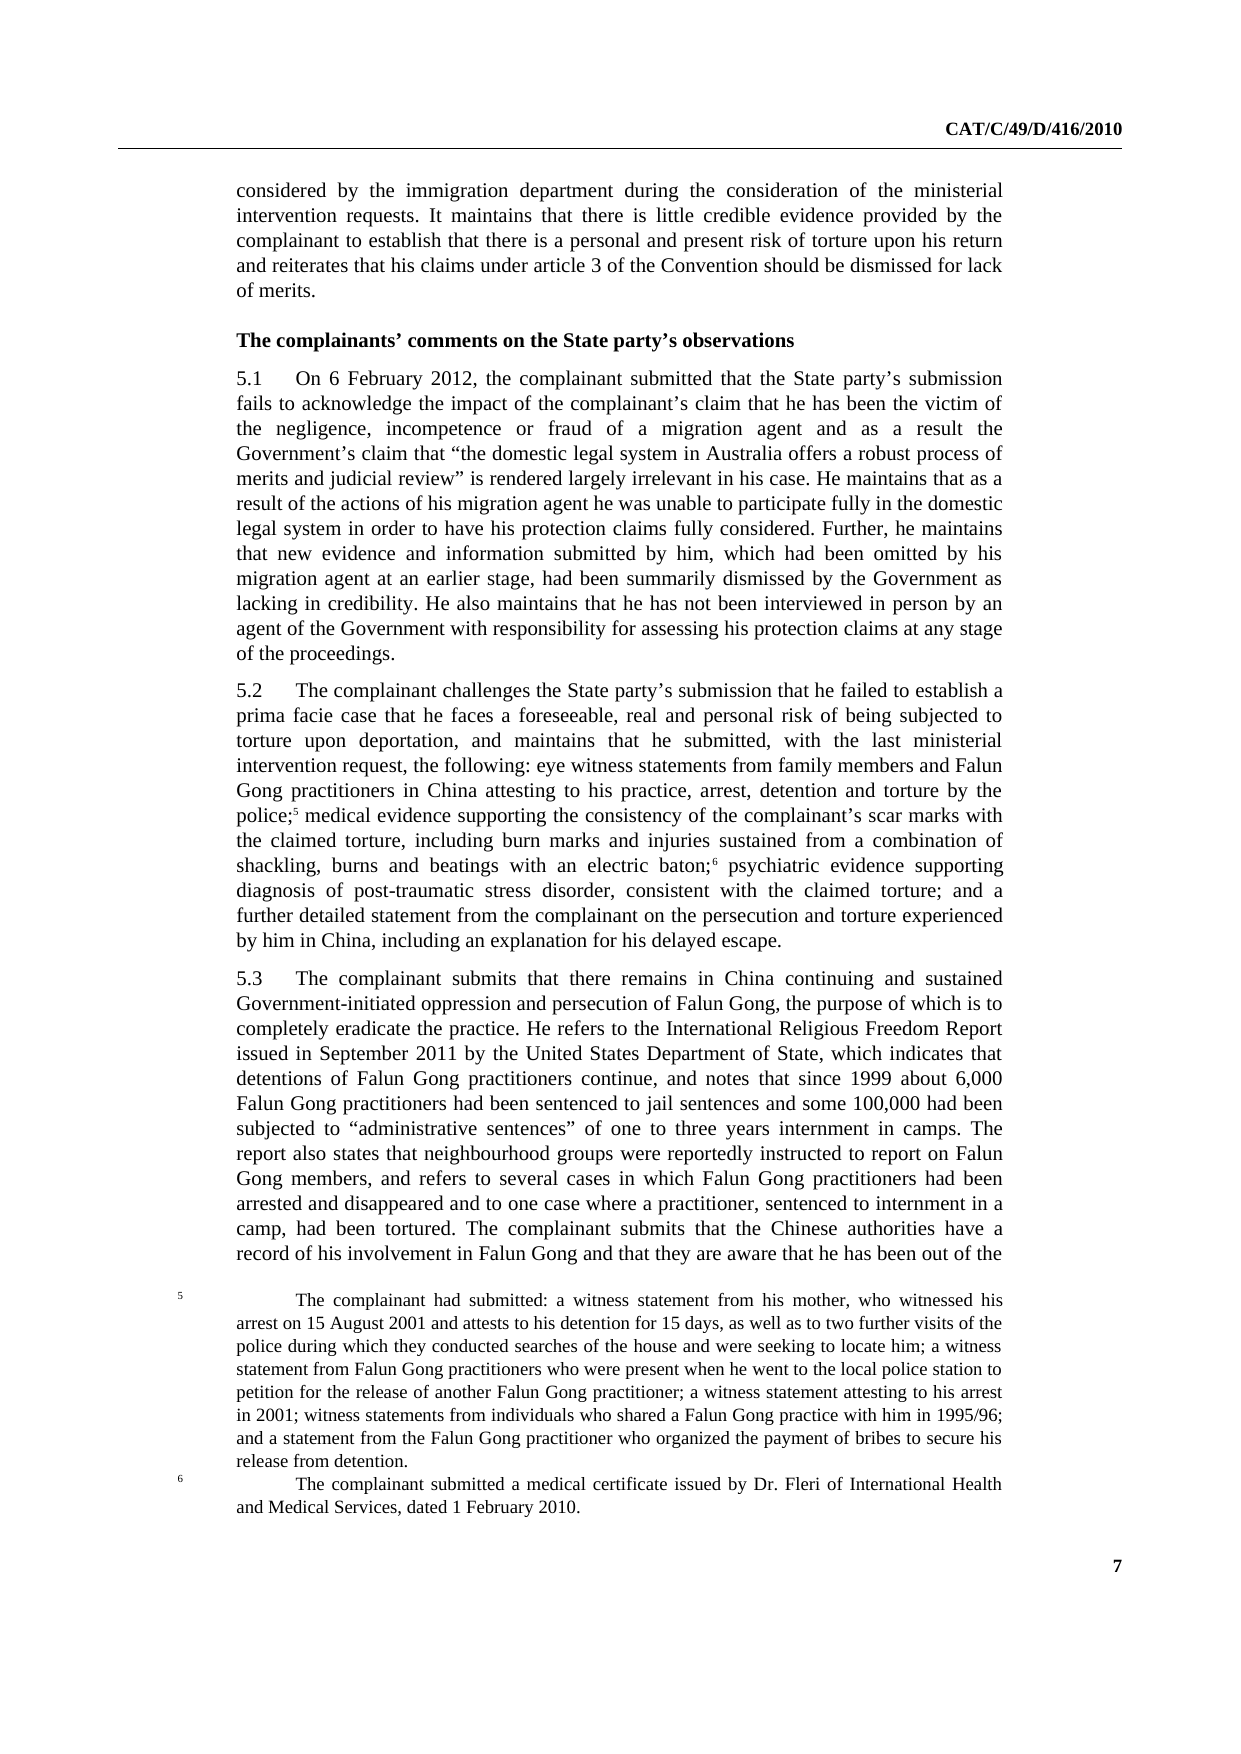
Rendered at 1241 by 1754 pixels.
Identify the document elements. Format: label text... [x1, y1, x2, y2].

text The complainants’ comments on the State party’s observations [118, 327, 1004, 352]
text 5.2 The complainant challenges the State party’s submission that he failed to establish a prima facie case that he faces a foreseeable, real and personal risk of being subjected to torture upon deportation, and maintains that he submitted, with the last ministerial intervention request, the following: eye witness statements from family members and Falun Gong practitioners in China attesting to his practice, arrest, detention and torture by the police; medical evidence supporting the consistency of the complainant’s scar marks with the claimed torture, including burn marks and injuries sustained from a combination of shackling, burns and beatings with an electric baton; psychiatric evidence supporting diagnosis of post-traumatic stress disorder, consistent with the claimed torture; and a further detailed statement from the complainant on the persecution and torture experienced by him in China, including an explanation for his delayed escape. [236, 677, 1004, 952]
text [236, 177, 1004, 302]
text 5.1 On 6 February 2012, the complainant submitted that the State party’s submission fails to acknowledge the impact of the complainant’s claim that he has been the victim of the negligence, incompetence or fraud of a migration agent and as a result the Government’s claim that “the domestic legal system in Australia offers a robust process of merits and judicial review” is rendered largely irrelevant in his case. He maintains that as a result of the actions of his migration agent he was unable to participate fully in the domestic legal system in order to have his protection claims fully considered. Further, he maintains that new evidence and information submitted by him, which had been omitted by his migration agent at an earlier stage, had been summarily dismissed by the Government as lacking in credibility. He also maintains that he has not been interviewed in person by an agent of the Government with responsibility for assessing his protection claims at any stage of the proceedings. [236, 365, 1004, 665]
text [236, 965, 1004, 1265]
